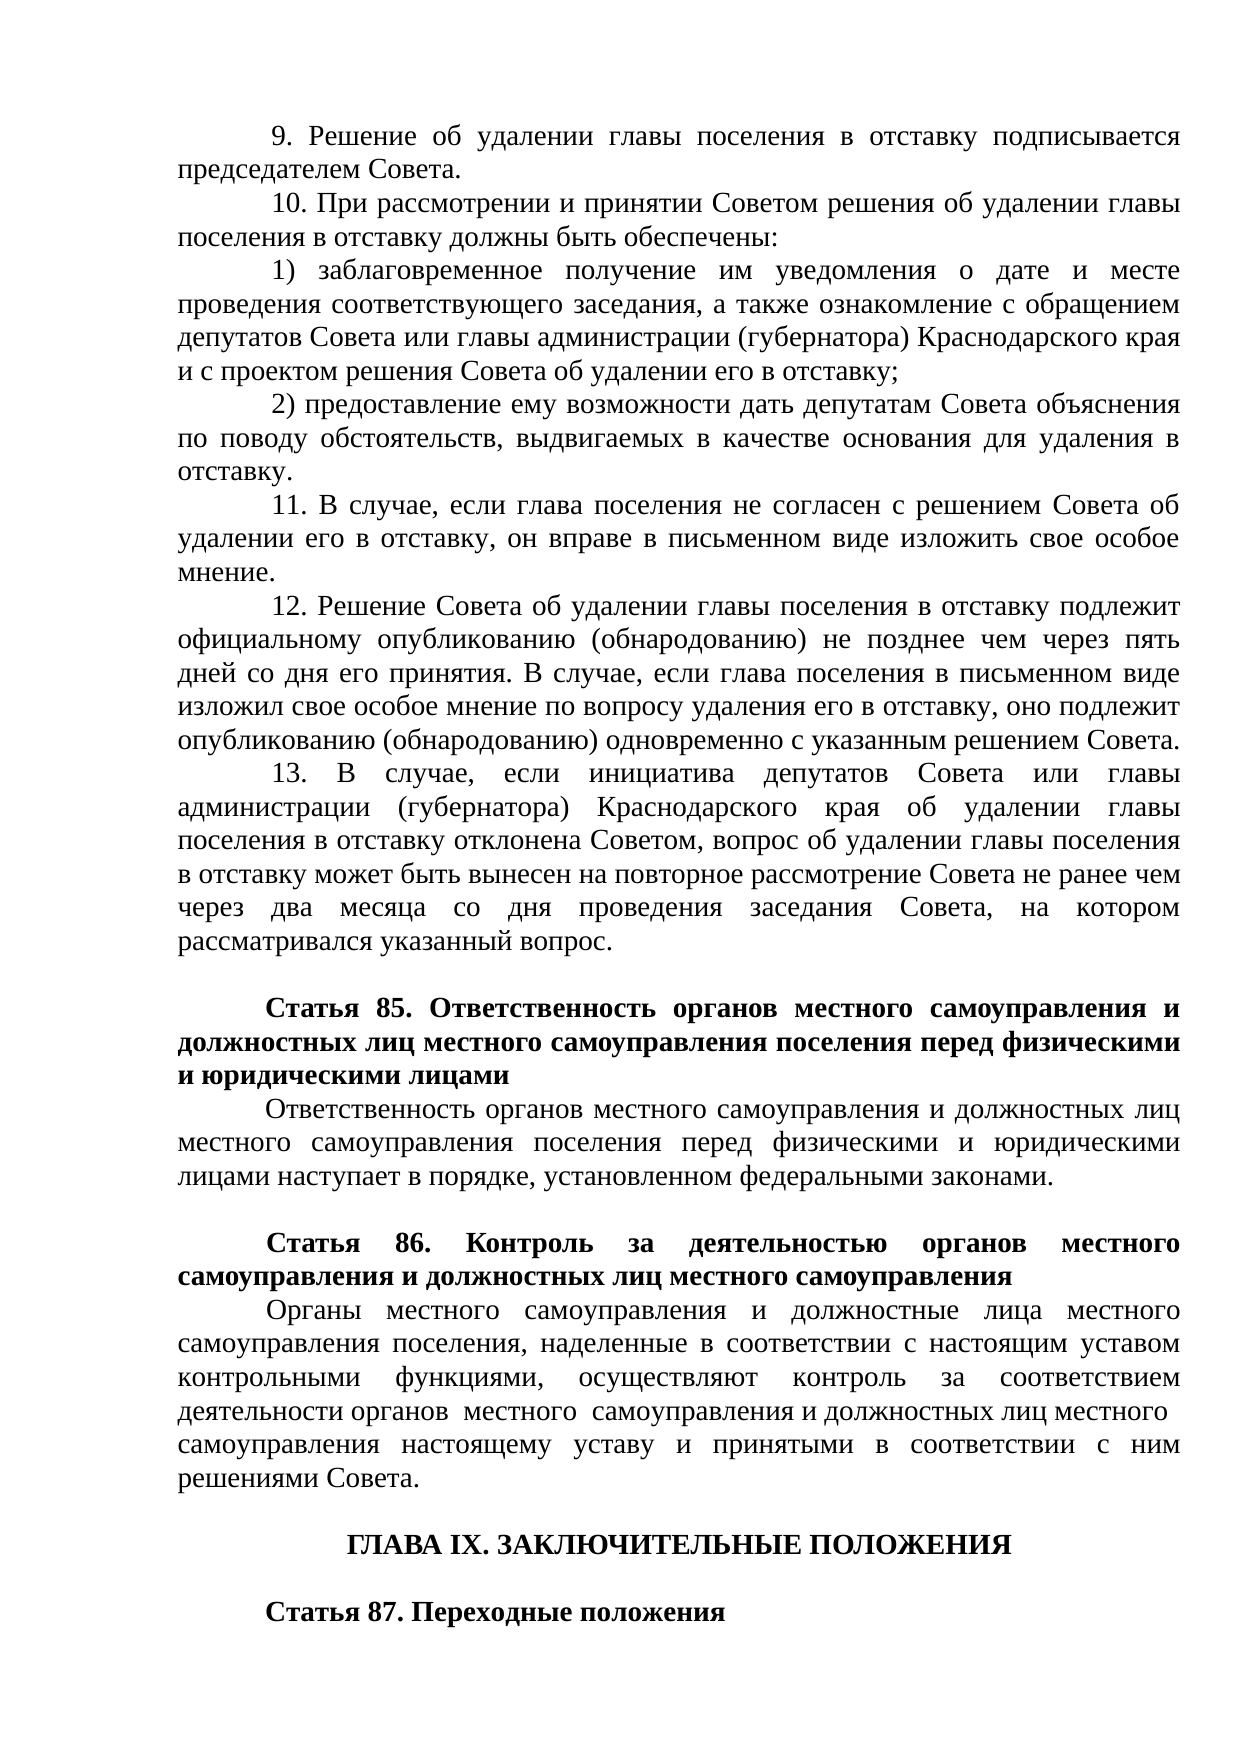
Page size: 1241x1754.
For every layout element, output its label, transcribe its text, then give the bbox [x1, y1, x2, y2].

text самоуправления настоящему уставу и принятыми в соответствии с ним решениями Совета. [177, 1426, 1181, 1493]
text 9. Решение об удалении главы поселения в отставку подписывается председателем Совета. [177, 118, 1181, 185]
text 11. В случае, если глава поселения не согласен с решением Совета об удалении его в отставку, он вправе в письменном виде изложить свое особое мнение. [177, 487, 1181, 588]
text 13. В случае, если инициатива депутатов Совета или главы администрации (губернатора) Краснодарского края об удалении главы поселения в отставку отклонена Советом, вопрос об удалении главы поселения в отставку может быть вынесен на повторное рассмотрение Совета не ранее чем через два месяца со дня проведения заседания Совета, на котором рассматривался указанный вопрос. [177, 755, 1181, 957]
text 2) предоставление ему возможности дать депутатам Совета объяснения по поводу обстоятельств, выдвигаемых в качестве основания для удаления в отставку. [177, 386, 1181, 487]
text ГЛАВА IX. ЗАКЛЮЧИТЕЛЬНЫЕ ПОЛОЖЕНИЯ [177, 1527, 1181, 1560]
text 1) заблаговременное получение им уведомления о дате и месте проведения соответствующего заседания, а также ознакомление с обращением депутатов Совета или главы администрации (губернатора) Краснодарского края и с проектом решения Совета об удалении его в отставку; [177, 252, 1181, 386]
text Ответственность органов местного самоуправления и должностных лиц местного самоуправления поселения перед физическими и юридическими лицами наступает в порядке, установленном федеральными законами. [177, 1091, 1181, 1191]
text 10. При рассмотрении и принятии Советом решения об удалении главы поселения в отставку должны быть обеспечены: [177, 185, 1181, 252]
text Статья 86. Контроль за деятельностью органов местного самоуправления и должностных лиц местного самоуправления [177, 1225, 1181, 1292]
text Статья 85. Ответственность органов местного самоуправления и должностных лиц местного самоуправления поселения перед физическими и юридическими лицами [177, 990, 1181, 1091]
text Статья 87. Переходные положения [177, 1594, 1181, 1627]
text Органы местного самоуправления и должностные лица местного самоуправления поселения, наделенные в соответствии с настоящим уставом контрольными функциями, осуществляют контроль за соответствием деятельности органов местного самоуправления и должностных лиц местного [177, 1292, 1181, 1426]
text 12. Решение Совета об удалении главы поселения в отставку подлежит официальному опубликованию (обнародованию) не позднее чем через пять дней со дня его принятия. В случае, если глава поселения в письменном виде изложил свое особое мнение по вопросу удаления его в отставку, оно подлежит опубликованию (обнародованию) одновременно с указанным решением Совета. [177, 588, 1181, 755]
